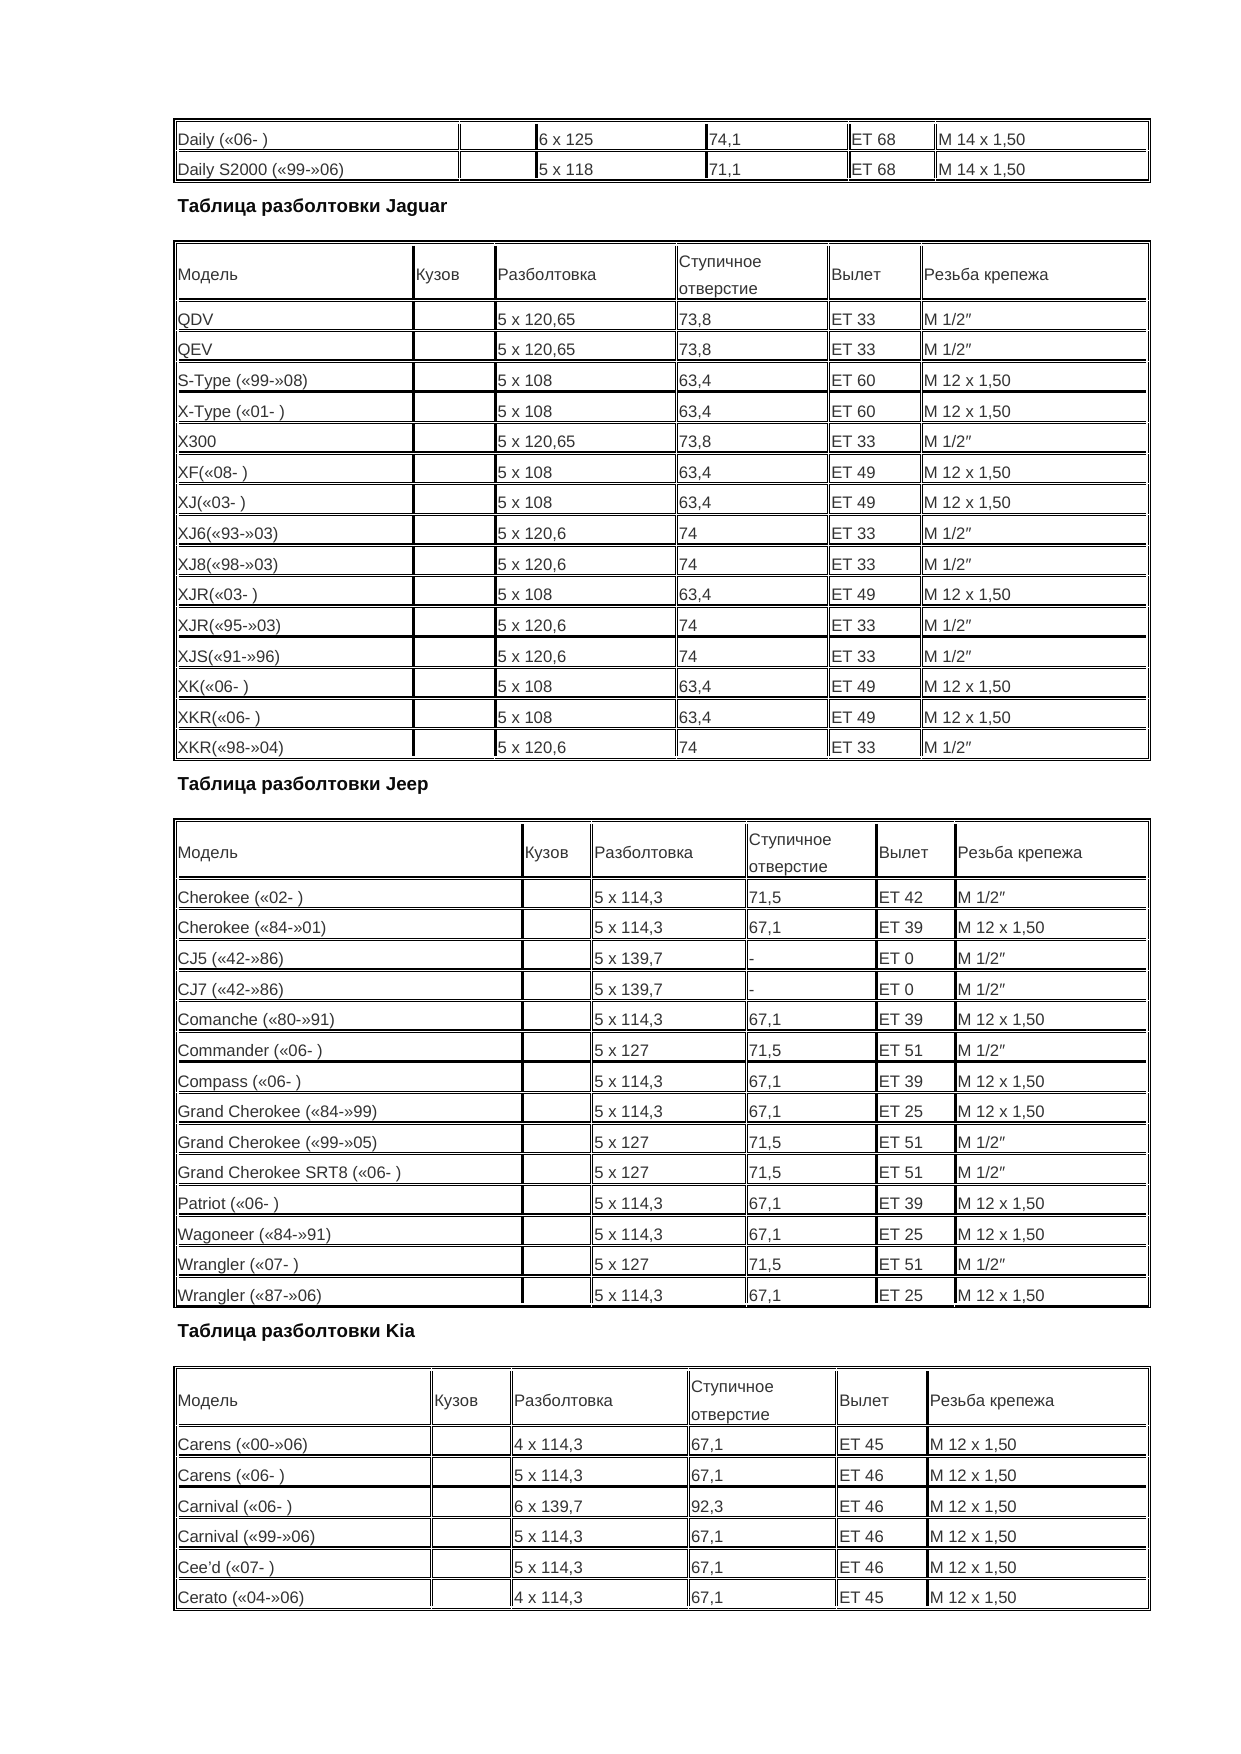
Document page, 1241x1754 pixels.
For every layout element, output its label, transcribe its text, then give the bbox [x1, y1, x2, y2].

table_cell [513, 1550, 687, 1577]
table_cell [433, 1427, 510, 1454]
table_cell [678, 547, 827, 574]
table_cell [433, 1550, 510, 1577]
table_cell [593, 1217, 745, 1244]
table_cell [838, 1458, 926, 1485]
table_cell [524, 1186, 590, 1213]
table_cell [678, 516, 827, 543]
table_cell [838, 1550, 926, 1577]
text Таблица разболтовки Jaguar [177, 194, 1152, 216]
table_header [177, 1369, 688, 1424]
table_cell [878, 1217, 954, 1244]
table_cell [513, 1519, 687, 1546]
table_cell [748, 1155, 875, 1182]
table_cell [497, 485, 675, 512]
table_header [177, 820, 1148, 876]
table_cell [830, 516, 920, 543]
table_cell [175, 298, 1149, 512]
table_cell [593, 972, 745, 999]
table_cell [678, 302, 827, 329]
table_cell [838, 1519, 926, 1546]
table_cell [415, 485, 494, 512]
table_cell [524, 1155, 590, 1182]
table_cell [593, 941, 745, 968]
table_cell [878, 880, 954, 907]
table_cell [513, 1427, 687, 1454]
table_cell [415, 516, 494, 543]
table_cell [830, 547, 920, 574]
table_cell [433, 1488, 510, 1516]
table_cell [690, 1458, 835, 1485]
text Таблица разболтовки Jeep [177, 773, 1152, 794]
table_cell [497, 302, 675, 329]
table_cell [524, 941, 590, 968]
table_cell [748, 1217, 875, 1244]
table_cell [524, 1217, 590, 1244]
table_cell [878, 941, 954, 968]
text Таблица разболтовки Kia [177, 1320, 1152, 1342]
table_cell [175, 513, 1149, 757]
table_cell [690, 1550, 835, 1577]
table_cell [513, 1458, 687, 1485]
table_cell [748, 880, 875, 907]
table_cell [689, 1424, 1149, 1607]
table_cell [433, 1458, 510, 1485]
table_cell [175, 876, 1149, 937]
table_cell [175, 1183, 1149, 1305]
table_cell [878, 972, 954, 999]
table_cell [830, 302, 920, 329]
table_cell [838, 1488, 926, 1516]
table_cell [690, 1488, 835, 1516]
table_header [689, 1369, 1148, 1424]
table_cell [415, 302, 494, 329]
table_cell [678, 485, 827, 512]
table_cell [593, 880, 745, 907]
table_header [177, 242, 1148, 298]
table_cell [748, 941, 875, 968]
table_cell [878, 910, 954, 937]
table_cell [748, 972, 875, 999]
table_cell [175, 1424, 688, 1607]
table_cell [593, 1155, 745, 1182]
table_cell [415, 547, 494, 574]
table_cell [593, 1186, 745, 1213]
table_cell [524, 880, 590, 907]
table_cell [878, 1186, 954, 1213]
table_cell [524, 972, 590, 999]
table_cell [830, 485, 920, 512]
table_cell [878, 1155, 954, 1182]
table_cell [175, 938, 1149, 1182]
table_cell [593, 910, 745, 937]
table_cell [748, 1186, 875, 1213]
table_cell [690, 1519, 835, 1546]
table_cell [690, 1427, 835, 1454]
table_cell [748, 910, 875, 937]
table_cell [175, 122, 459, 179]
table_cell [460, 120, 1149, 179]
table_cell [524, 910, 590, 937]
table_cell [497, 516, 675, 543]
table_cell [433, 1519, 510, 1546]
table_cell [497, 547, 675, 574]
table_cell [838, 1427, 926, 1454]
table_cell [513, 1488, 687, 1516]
